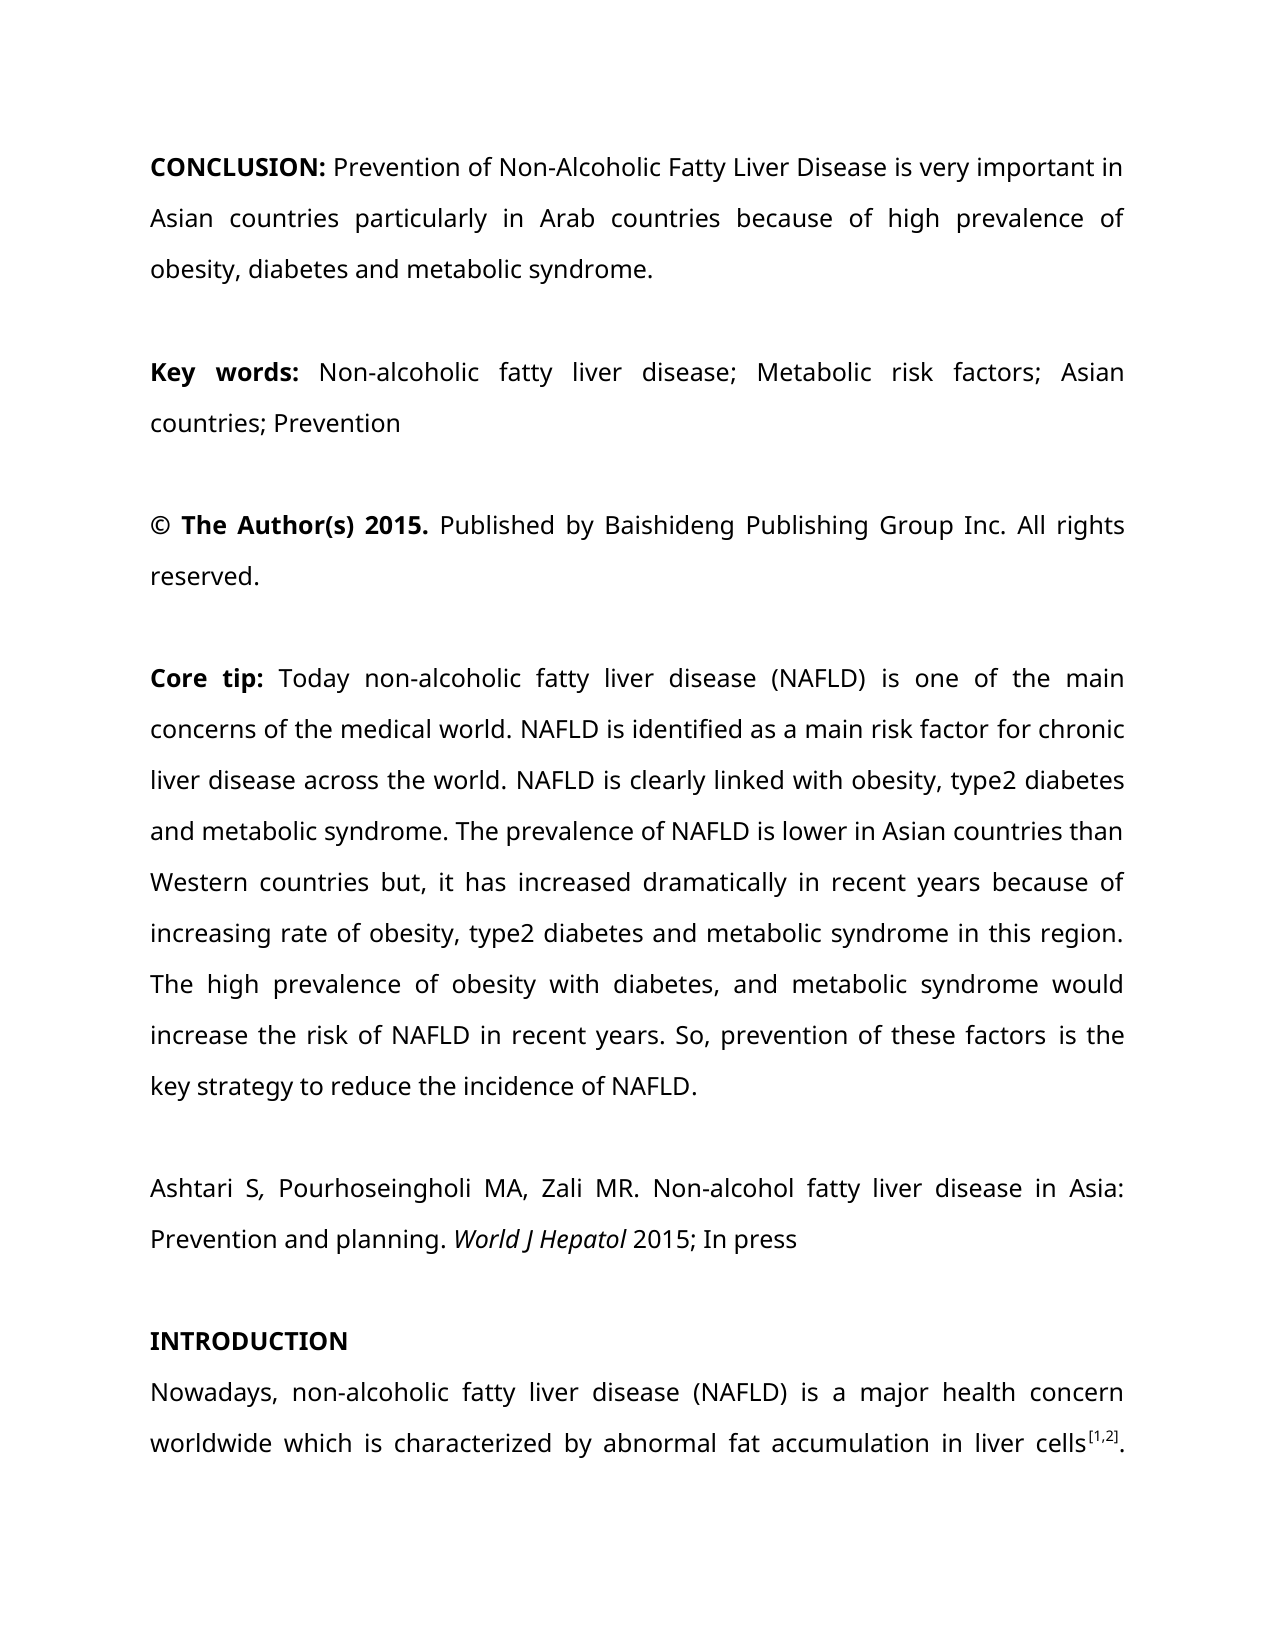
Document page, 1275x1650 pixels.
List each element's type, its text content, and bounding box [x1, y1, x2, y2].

text CONCLUSION: Prevention of Non-Alcoholic Fatty Liver Disease is very important in Asian countries particularly in Arab countries because of high prevalence of obesity, diabetes and metabolic syndrome. [150, 150, 1125, 286]
text INTRODUCTION [150, 1324, 1125, 1358]
text Key words: Non-alcoholic fatty liver disease; Metabolic risk factors; Asian countries; Prevention [150, 354, 1125, 439]
text Core tip: Today non-alcoholic fatty liver disease (NAFLD) is one of the main concerns of the medical world. NAFLD is identified as a main risk factor for chronic liver disease across the world. NAFLD is clearly linked with obesity, type2 diabetes and metabolic syndrome. The prevalence of NAFLD is lower in Asian countries than Western countries but, it has increased dramatically in recent years because of increasing rate of obesity, type2 diabetes and metabolic syndrome in this region. The high prevalence of obesity with diabetes, and metabolic syndrome would increase the risk of NAFLD in recent years. So, prevention of these factors is the key strategy to reduce the incidence of NAFLD. [150, 660, 1125, 1103]
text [150, 1375, 1125, 1460]
text Ashtari S, Pourhoseingholi MA, Zali MR. Non-alcohol fatty liver disease in Asia: Prevention and planning. World J Hepatol 2015; In press [150, 1171, 1125, 1256]
text © The Author(s) 2015. Published by Baishideng Publishing Group Inc. All rights reserved. [150, 507, 1125, 592]
